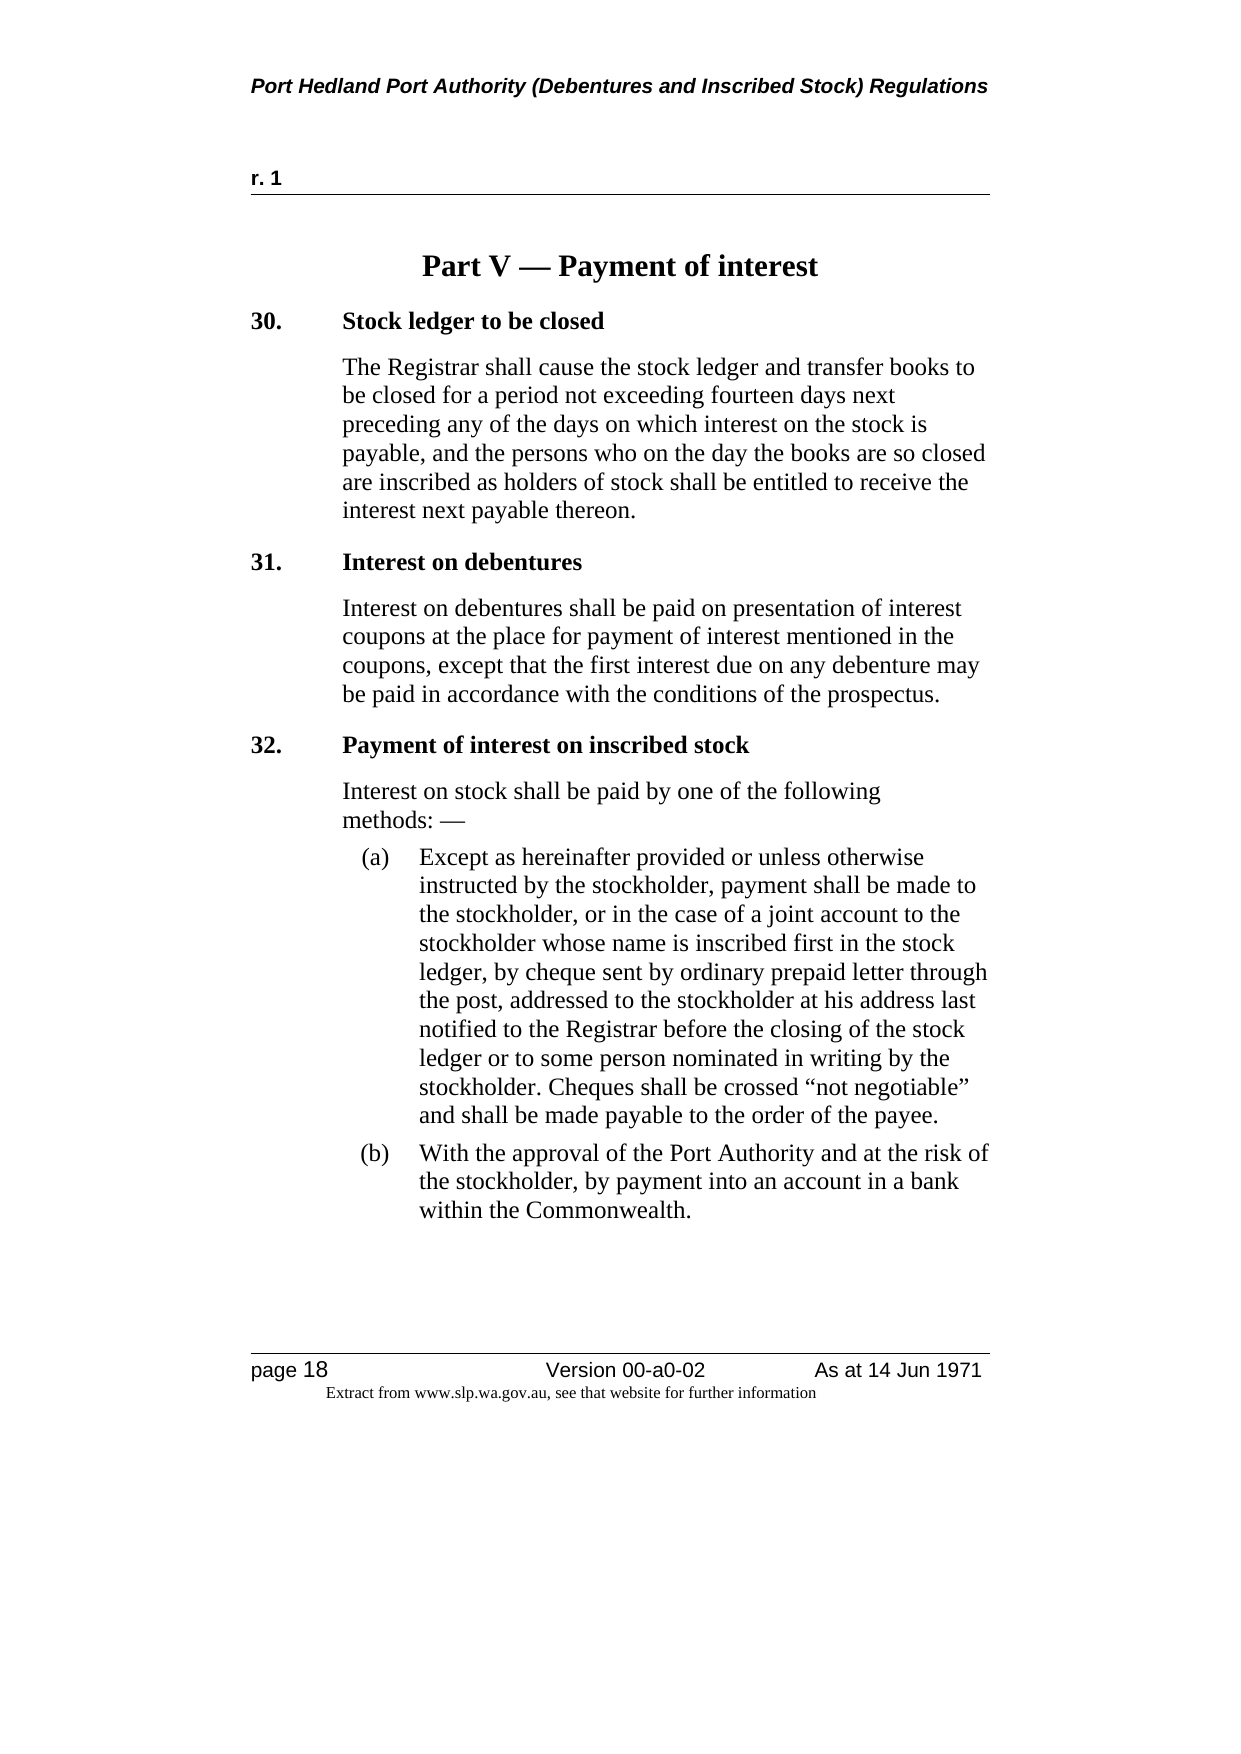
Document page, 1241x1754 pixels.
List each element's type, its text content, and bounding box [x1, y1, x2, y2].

subtitle 30. Stock ledger to be closed [251, 306, 990, 335]
text Interest on debentures shall be paid on presentation of interest coupons at the place for payment of interest mentioned in the coupons, except that the first interest due on any debenture may be paid in accordance with the conditions of the prospectus. [251, 593, 990, 708]
subtitle 31. Interest on debentures [251, 547, 990, 576]
subtitle Part V — Payment of interest [251, 247, 990, 283]
text (a) Except as hereinafter provided or unless otherwise instructed by the stockholder, payment shall be made to the stockholder, or in the case of a joint account to the stockholder whose name is inscribed first in the stock ledger, by cheque sent by ordinary prepaid letter through the post, addressed to the stockholder at his address last notified to the Registrar before the closing of the stock ledger or to some person nominated in writing by the stockholder. Cheques shall be crossed “not negotiable” and shall be made payable to the order of the payee. [251, 842, 990, 1129]
subtitle 32. Payment of interest on inscribed stock [251, 731, 990, 759]
text (b) With the approval of the Port Authority and at the risk of the stockholder, by payment into an account in a bank within the Commonwealth. [251, 1138, 990, 1224]
text The Registrar shall cause the stock ledger and transfer books to be closed for a period not exceeding fourteen days next preceding any of the days on which interest on the stock is payable, and the persons who on the day the books are so closed are inscribed as holders of stock shall be entitled to receive the interest next payable thereon. [251, 352, 990, 524]
text Interest on stock shall be paid by one of the following methods: — [251, 776, 990, 833]
